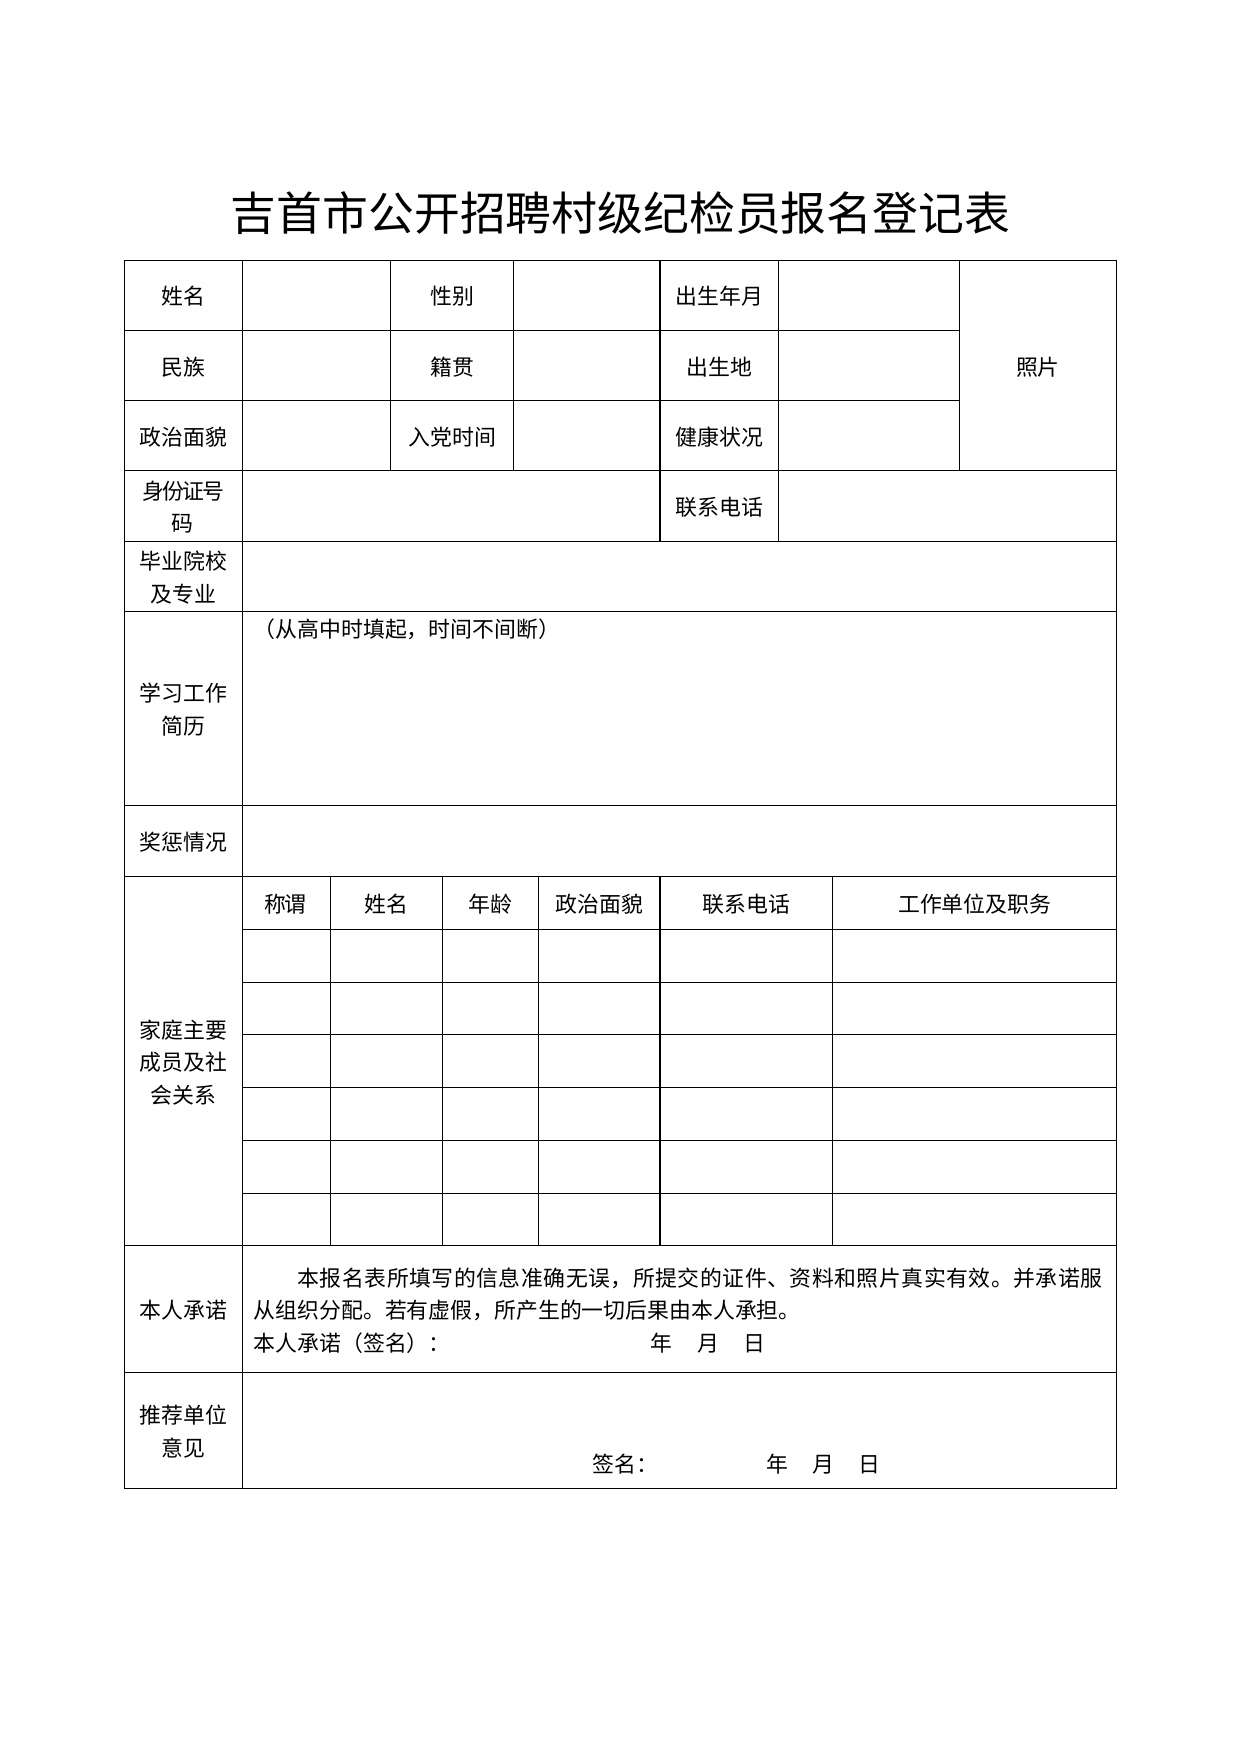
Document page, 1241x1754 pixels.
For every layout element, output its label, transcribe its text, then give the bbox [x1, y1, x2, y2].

table_cell [661, 1035, 832, 1087]
table_cell [331, 1035, 442, 1087]
table_cell [443, 1194, 538, 1245]
table_cell 本报名表所填写的信息准确无误，所提交的证件、资料和照片真实有效。并承诺服从组织分配。若有虚假，所产生的一切后果由本人承担。 本人承诺（签名）： 年 月 日 [243, 1246, 1116, 1372]
table_cell 照片 [960, 261, 1116, 470]
table_cell [539, 983, 659, 1034]
table_cell 身份证号码 [125, 471, 242, 541]
table_cell 推荐单位意见 [125, 1373, 242, 1488]
table_cell [833, 983, 1116, 1034]
table_cell [243, 331, 390, 400]
table_cell [243, 1194, 330, 1245]
table_cell [331, 930, 442, 982]
table_cell [779, 471, 1116, 541]
table_cell [243, 983, 330, 1034]
table_cell [661, 930, 832, 982]
table_cell [539, 930, 659, 982]
table_cell [779, 261, 959, 330]
table_cell [243, 471, 659, 541]
table_cell 家庭主要 成员及社会关系 [125, 877, 242, 1245]
table_cell 入党时间 [391, 401, 513, 470]
table_cell 籍贯 [391, 331, 513, 400]
table_cell [779, 331, 959, 400]
table_cell 工作单位及职务 [833, 877, 1116, 929]
table_cell 联系电话 [661, 471, 778, 541]
table_cell 姓名 [125, 261, 242, 330]
table_cell 政治面貌 [125, 401, 242, 470]
table_cell [661, 983, 832, 1034]
table_cell [243, 806, 1116, 876]
table_cell 本人承诺 [125, 1246, 242, 1372]
table_cell [833, 1141, 1116, 1192]
table_cell [514, 401, 659, 470]
table_cell [539, 1141, 659, 1192]
table_cell [443, 930, 538, 982]
table_cell [331, 983, 442, 1034]
table_cell （从高中时填起，时间不间断） [243, 612, 1116, 805]
table_cell [833, 930, 1116, 982]
table_cell [443, 983, 538, 1034]
table_cell [661, 1088, 832, 1140]
table_cell 年龄 [443, 877, 538, 929]
table_cell [539, 1088, 659, 1140]
table_cell 学习工作 简历 [125, 612, 242, 805]
table_cell 奖惩情况 [125, 806, 242, 876]
table_cell [661, 1194, 832, 1245]
table_cell [243, 542, 1116, 611]
table_cell [243, 1088, 330, 1140]
table_cell 性别 [391, 261, 513, 330]
table_cell [243, 1141, 330, 1192]
table_cell [833, 1035, 1116, 1087]
table_cell 政治面貌 [539, 877, 659, 929]
table_cell [243, 261, 390, 330]
table_cell [779, 401, 959, 470]
table_cell 健康状况 [661, 401, 778, 470]
table_cell [443, 1035, 538, 1087]
table_cell [243, 401, 390, 470]
table_cell [243, 930, 330, 982]
table_cell [243, 1035, 330, 1087]
table_cell 签名： 年 月 日 [243, 1373, 1116, 1488]
table_cell [833, 1194, 1116, 1245]
table_header 吉首市公开招聘村级纪检员报名登记表 [124, 162, 1116, 259]
table_cell 姓名 [331, 877, 442, 929]
table_cell 联系电话 [661, 877, 832, 929]
table_cell 称谓 [243, 877, 330, 929]
table_cell 出生地 [661, 331, 778, 400]
table_cell [331, 1141, 442, 1192]
table_cell [443, 1088, 538, 1140]
table_cell [539, 1194, 659, 1245]
table_cell [539, 1035, 659, 1087]
table_cell [331, 1088, 442, 1140]
table_cell [833, 1088, 1116, 1140]
table_cell [661, 1141, 832, 1192]
table_cell 民族 [125, 331, 242, 400]
table_cell [514, 261, 659, 330]
table_cell 毕业院校 及专业 [125, 542, 242, 611]
table_cell 出生年月 [661, 261, 778, 330]
table_cell [514, 331, 659, 400]
table_cell [443, 1141, 538, 1192]
table_cell [331, 1194, 442, 1245]
